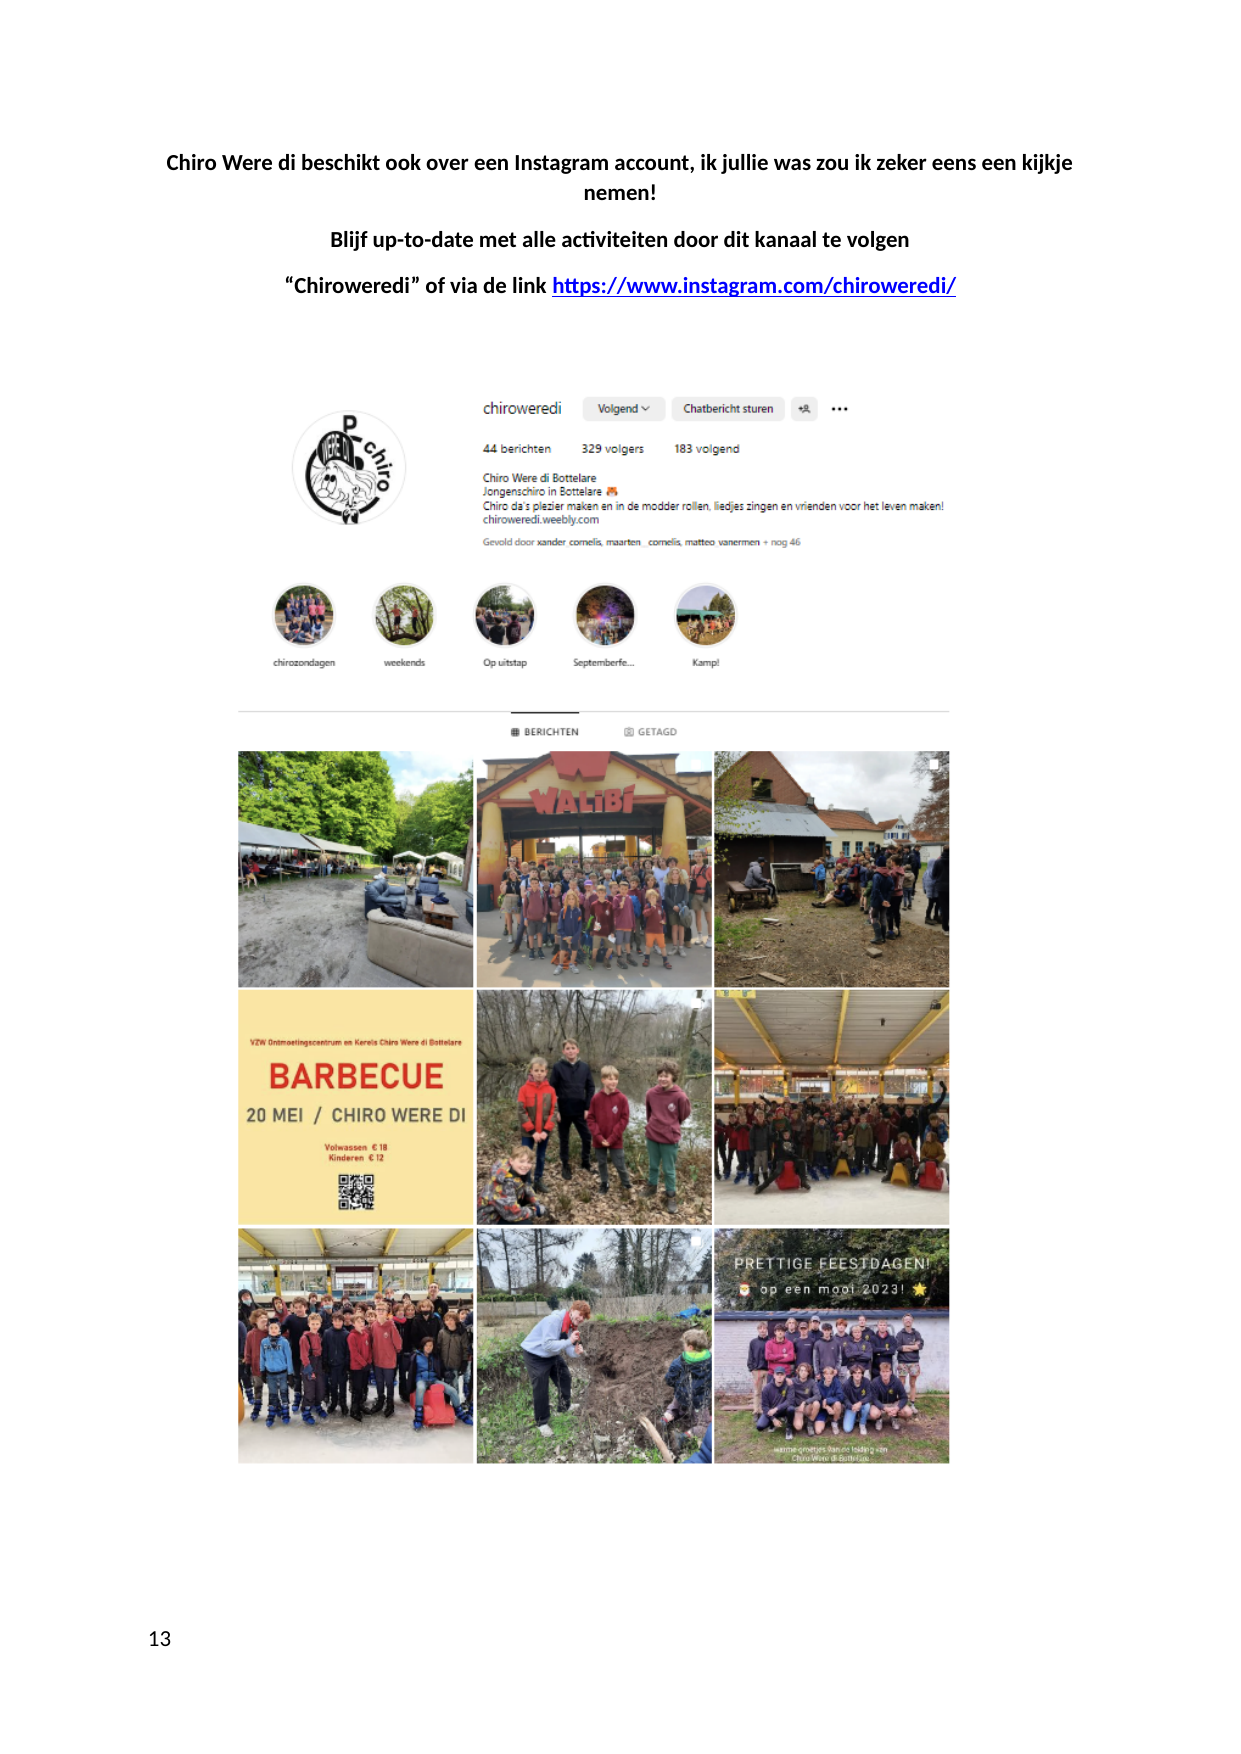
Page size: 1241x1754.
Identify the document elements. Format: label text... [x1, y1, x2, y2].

picture [186, 375, 1126, 1462]
text “Chiroweredi” of via de link https://www.instagram.com/chiroweredi/ [148, 272, 1093, 299]
text Chiro Were di beschikt ook over een Instagram account, ik jullie was zou ik zeker eens een kijkje nemen! [148, 148, 1093, 206]
text Blijf up-to-date met alle activiteiten door dit kanaal te volgen [148, 225, 1093, 253]
